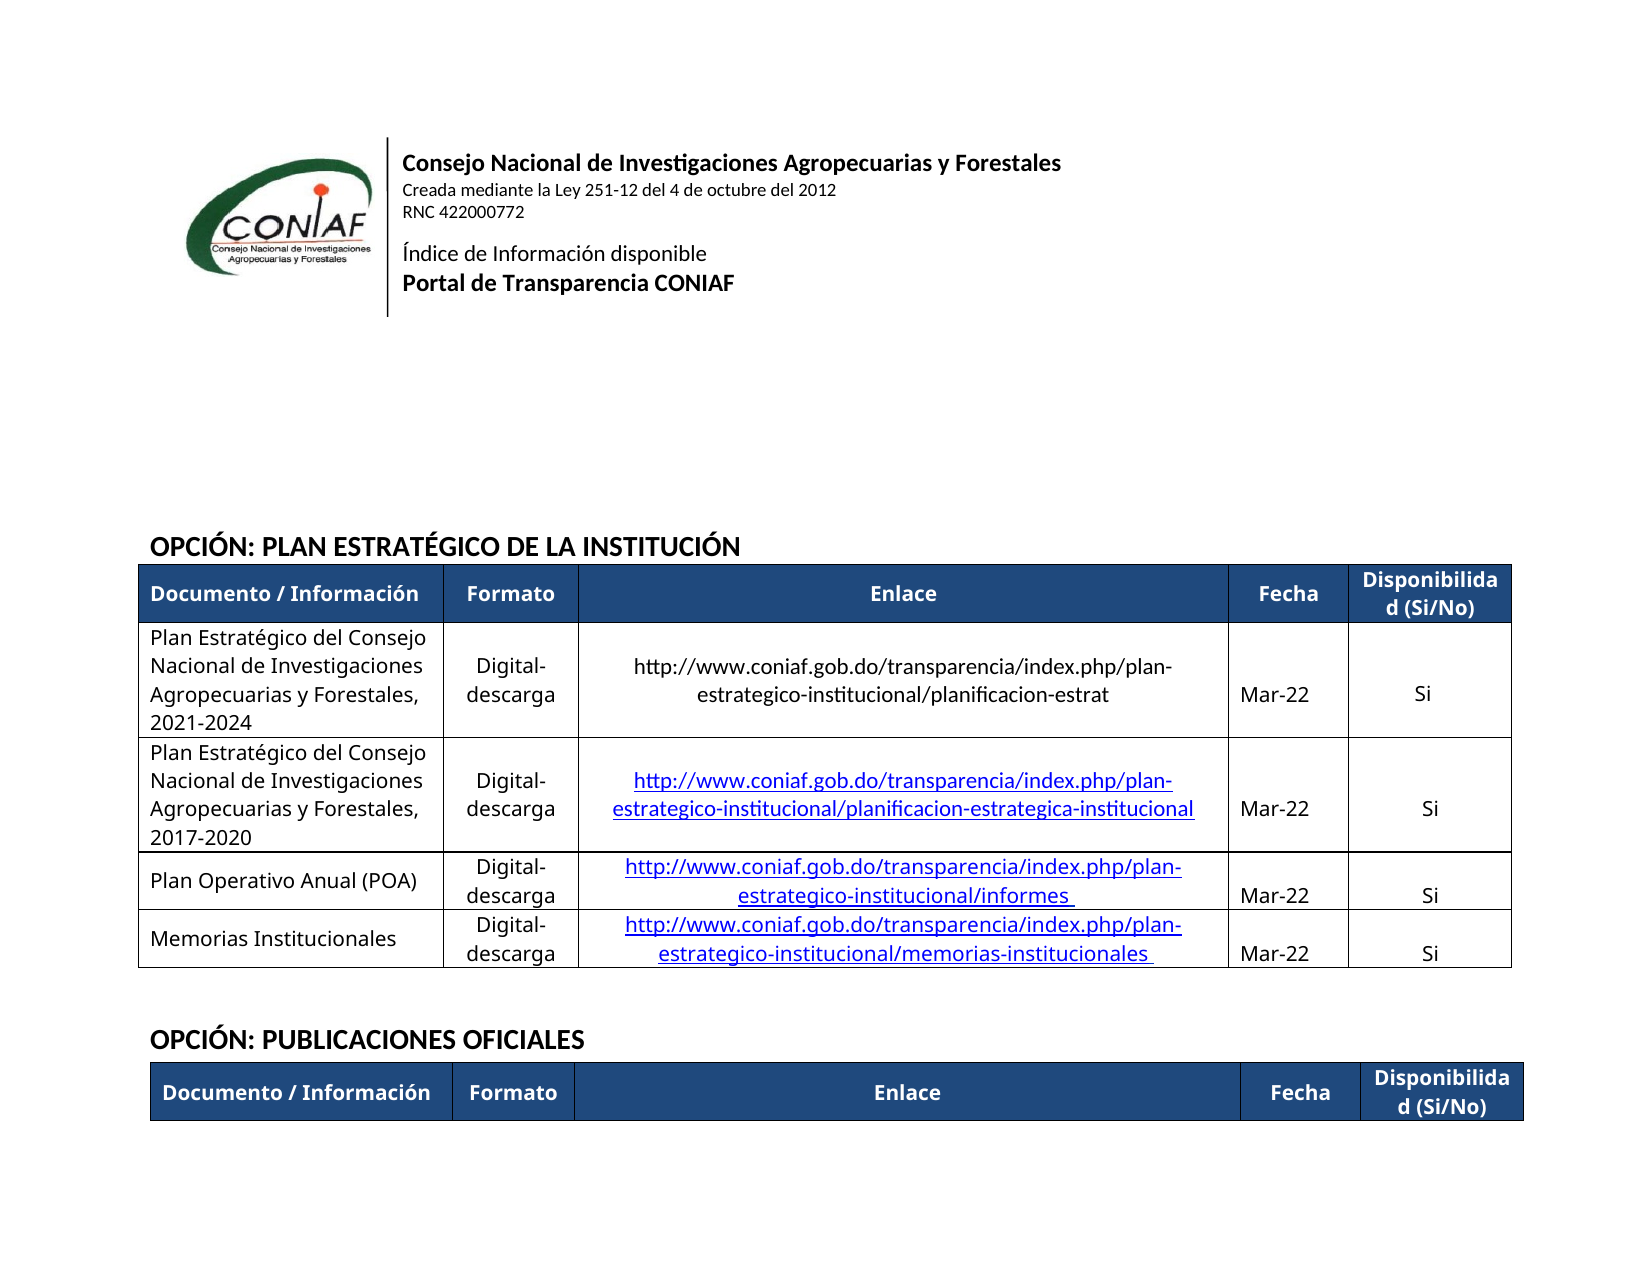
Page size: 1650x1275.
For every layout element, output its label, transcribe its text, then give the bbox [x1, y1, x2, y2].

table_cell http://www.coniaf.gob.do/transparencia/index.php/plan-estrategico-institucional/planificacion-estrat [579, 623, 1228, 737]
table_cell Si [1349, 623, 1511, 737]
table_cell Plan Estratégico del Consejo Nacional de Investigaciones Agropecuarias y Forestales, 2021-2024 [139, 623, 443, 737]
table_header Fecha [1241, 1063, 1360, 1120]
table_cell Digital-descarga [444, 623, 578, 737]
table_header Enlace [579, 565, 1228, 622]
table_cell Mar-22 [1229, 910, 1348, 967]
table_header Fecha [1229, 565, 1348, 622]
picture [181, 153, 375, 275]
table_cell http://www.coniaf.gob.do/transparencia/index.php/plan-estrategico-institucional/memorias-institucionales [579, 910, 1228, 967]
table_cell Plan Operativo Anual (POA) [139, 853, 443, 909]
table_cell http://www.coniaf.gob.do/transparencia/index.php/plan-estrategico-institucional/planificacion-estrategica-institucional [579, 738, 1228, 851]
table_cell http://www.coniaf.gob.do/transparencia/index.php/plan-estrategico-institucional/informes [579, 853, 1228, 909]
table_cell Si [1349, 910, 1511, 967]
table_cell Si [1349, 853, 1511, 909]
table_cell Mar-22 [1229, 853, 1348, 909]
table_cell Si [1349, 738, 1511, 851]
text OPCIÓN: PUBLICACIONES OFICIALES [150, 1021, 1500, 1057]
table_header Disponibilidad (Si/No) [1349, 565, 1511, 622]
table_header Documento / Información [139, 565, 443, 622]
table_cell Digital-descarga [444, 853, 578, 909]
table_cell Digital-descarga [444, 738, 578, 851]
table_header Disponibilidad (Si/No) [1361, 1063, 1523, 1120]
text OPCIÓN: PLAN ESTRATÉGICO DE LA INSTITUCIÓN [150, 528, 1500, 564]
table_cell Digital-descarga [444, 910, 578, 967]
table_header Documento / Información [151, 1063, 452, 1120]
table_header Enlace [575, 1063, 1240, 1120]
table_cell Mar-22 [1229, 623, 1348, 737]
table_header Formato [444, 565, 578, 622]
table_cell Plan Estratégico del Consejo Nacional de Investigaciones Agropecuarias y Forestales, 2017-2020 [139, 738, 443, 851]
table_header Formato [453, 1063, 574, 1120]
table_cell Mar-22 [1229, 738, 1348, 851]
table_cell Memorias Institucionales [139, 910, 443, 967]
